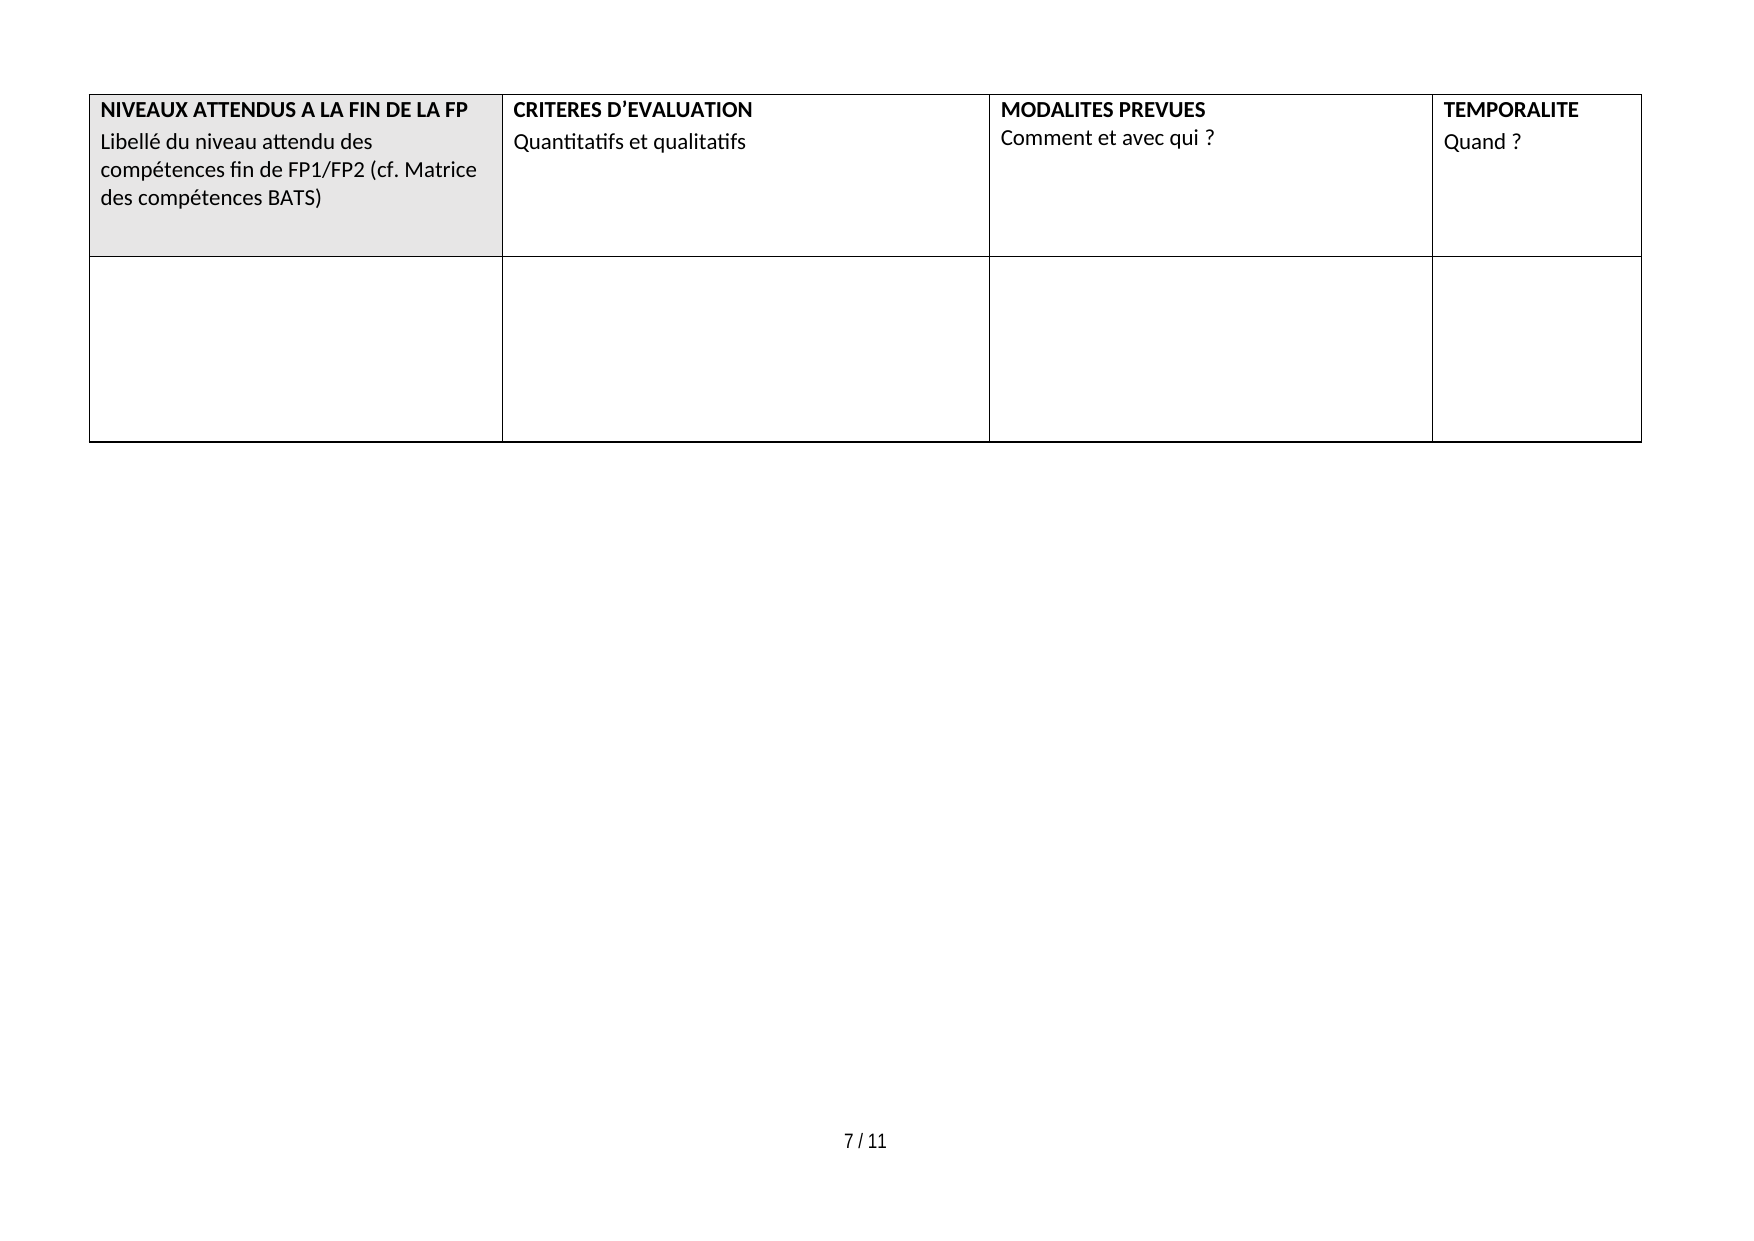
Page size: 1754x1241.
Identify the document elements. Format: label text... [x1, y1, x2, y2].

table_cell TEMPORALITE Quand ? [1433, 95, 1641, 256]
table_cell MODALITES PREVUES Comment et avec qui ? [990, 95, 1432, 256]
table_cell [990, 257, 1432, 441]
table_cell CRITERES D’EVALUATION Quantitatifs et qualitatifs [503, 95, 989, 256]
table_cell NIVEAUX ATTENDUS A LA FIN DE LA FP Libellé du niveau attendu des compétences fin de FP1/FP2 (cf. Matrice des compétences BATS) [90, 95, 502, 256]
table_cell [90, 257, 502, 441]
table_cell [503, 257, 989, 441]
table_cell [1433, 257, 1641, 441]
